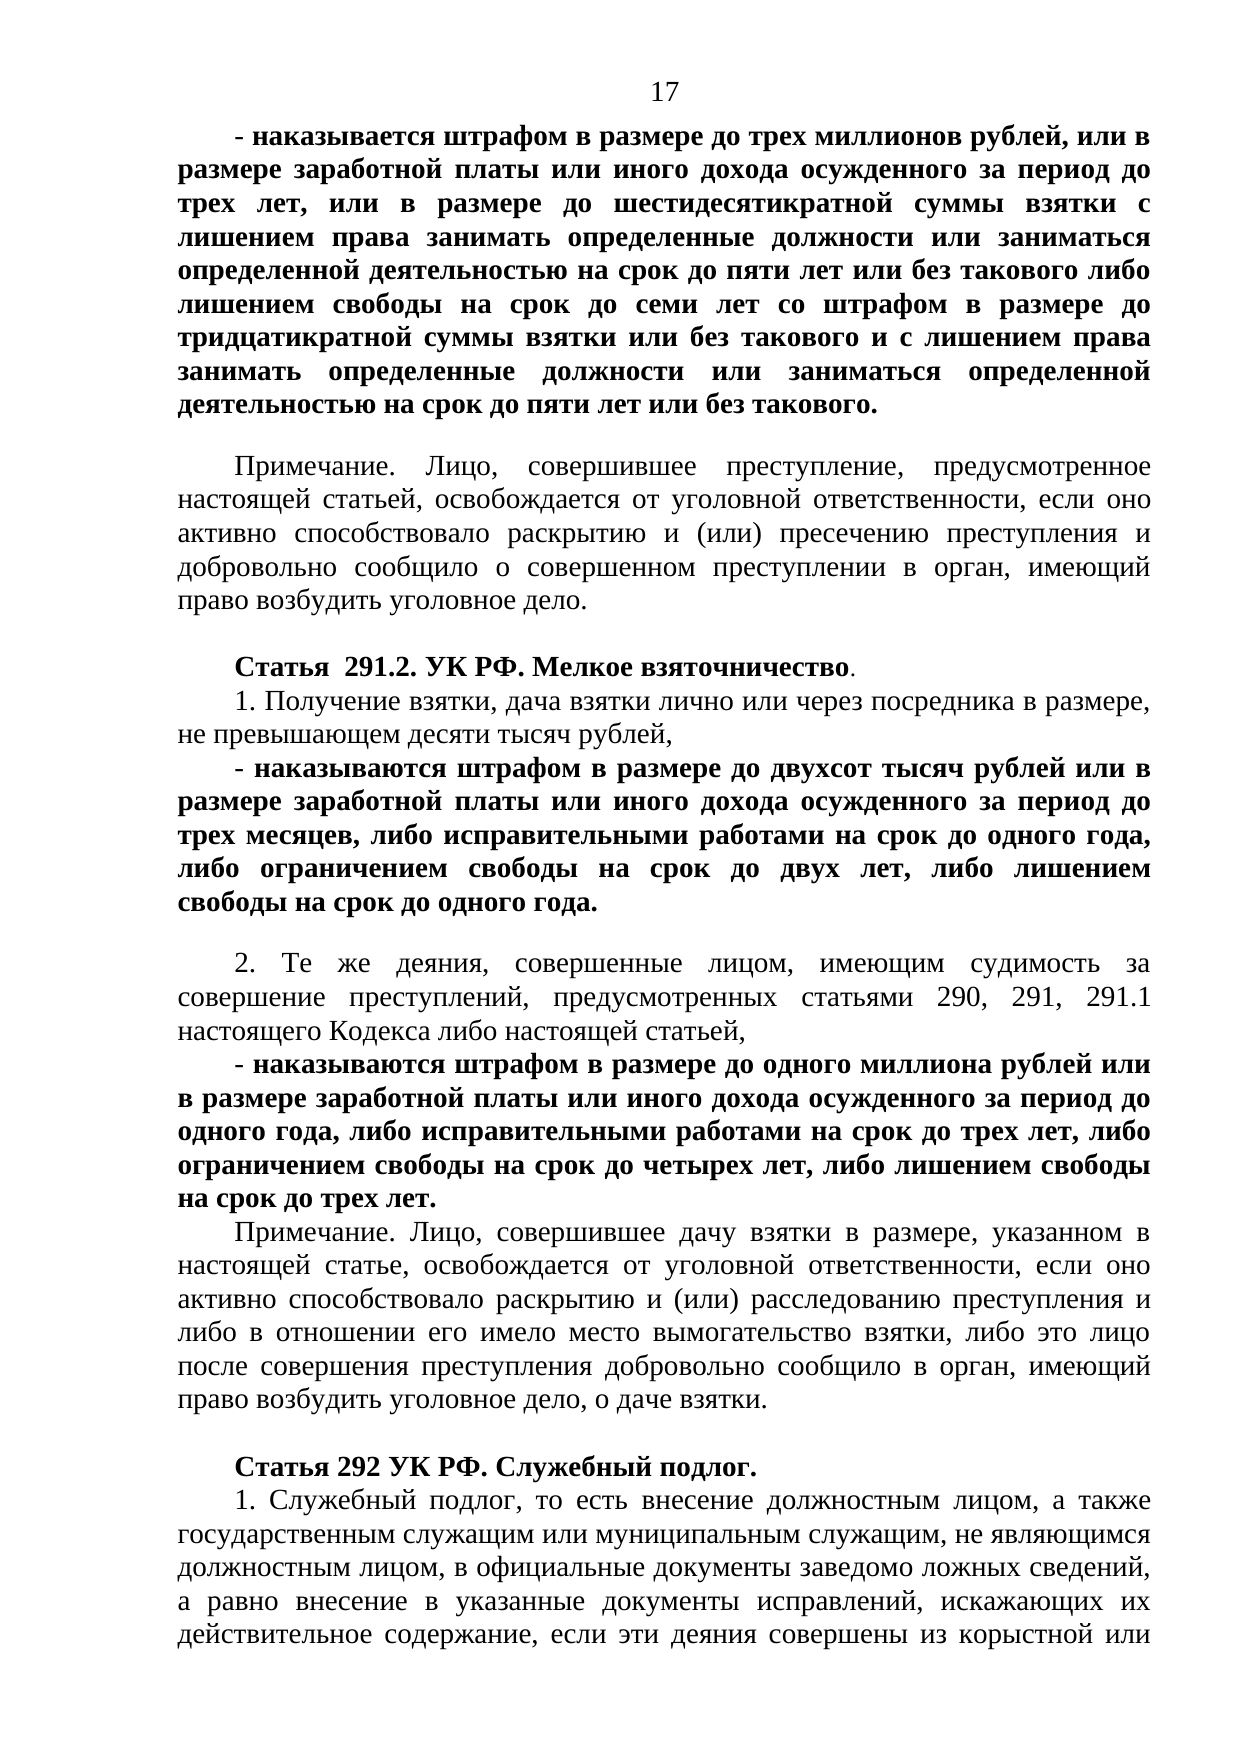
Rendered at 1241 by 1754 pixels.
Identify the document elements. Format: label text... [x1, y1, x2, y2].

text Статья 291.2. УК РФ. Мелкое взяточничество. [177, 649, 1152, 683]
text 2. Те же деяния, совершенные лицом, имеющим судимость за совершение преступлений, предусмотренных статьями 290, 291, 291.1 настоящего Кодекса либо настоящей статьей, [177, 946, 1152, 1046]
text 1. Получение взятки, дача взятки лично или через посредника в размере, не превышающем десяти тысяч рублей, [177, 683, 1152, 750]
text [177, 1482, 1152, 1650]
text - наказывается штрафом в размере до трех миллионов рублей, или в размере заработной платы или иного дохода осужденного за период до трех лет, или в размере до шестидесятикратной суммы взятки с лишением права занимать определенные должности или заниматься определенной деятельностью на срок до пяти лет или без такового либо лишением свободы на срок до семи лет со штрафом в размере до тридцатикратной суммы взятки или без такового и с лишением права занимать определенные должности или заниматься определенной деятельностью на срок до пяти лет или без такового. [177, 118, 1152, 420]
text Примечание. Лицо, совершившее дачу взятки в размере, указанном в настоящей статье, освобождается от уголовной ответственности, если оно активно способствовало раскрытию и (или) расследованию преступления и либо в отношении его имело место вымогательство взятки, либо это лицо после совершения преступления добровольно сообщило в орган, имеющий право возбудить уголовное дело, о даче взятки. [177, 1214, 1152, 1415]
text - наказываются штрафом в размере до двухсот тысяч рублей или в размере заработной платы или иного дохода осужденного за период до трех месяцев, либо исправительными работами на срок до одного года, либо ограничением свободы на срок до двух лет, либо лишением свободы на срок до одного года. [177, 750, 1152, 918]
text Статья 292 УК РФ. Служебный подлог. [177, 1449, 1152, 1482]
text - наказываются штрафом в размере до одного миллиона рублей или в размере заработной платы или иного дохода осужденного за период до одного года, либо исправительными работами на срок до трех лет, либо ограничением свободы на срок до четырех лет, либо лишением свободы на срок до трех лет. [177, 1046, 1152, 1214]
text Примечание. Лицо, совершившее преступление, предусмотренное настоящей статьей, освобождается от уголовной ответственности, если оно активно способствовало раскрытию и (или) пресечению преступления и добровольно сообщило о совершенном преступлении в орган, имеющий право возбудить уголовное дело. [177, 448, 1152, 616]
